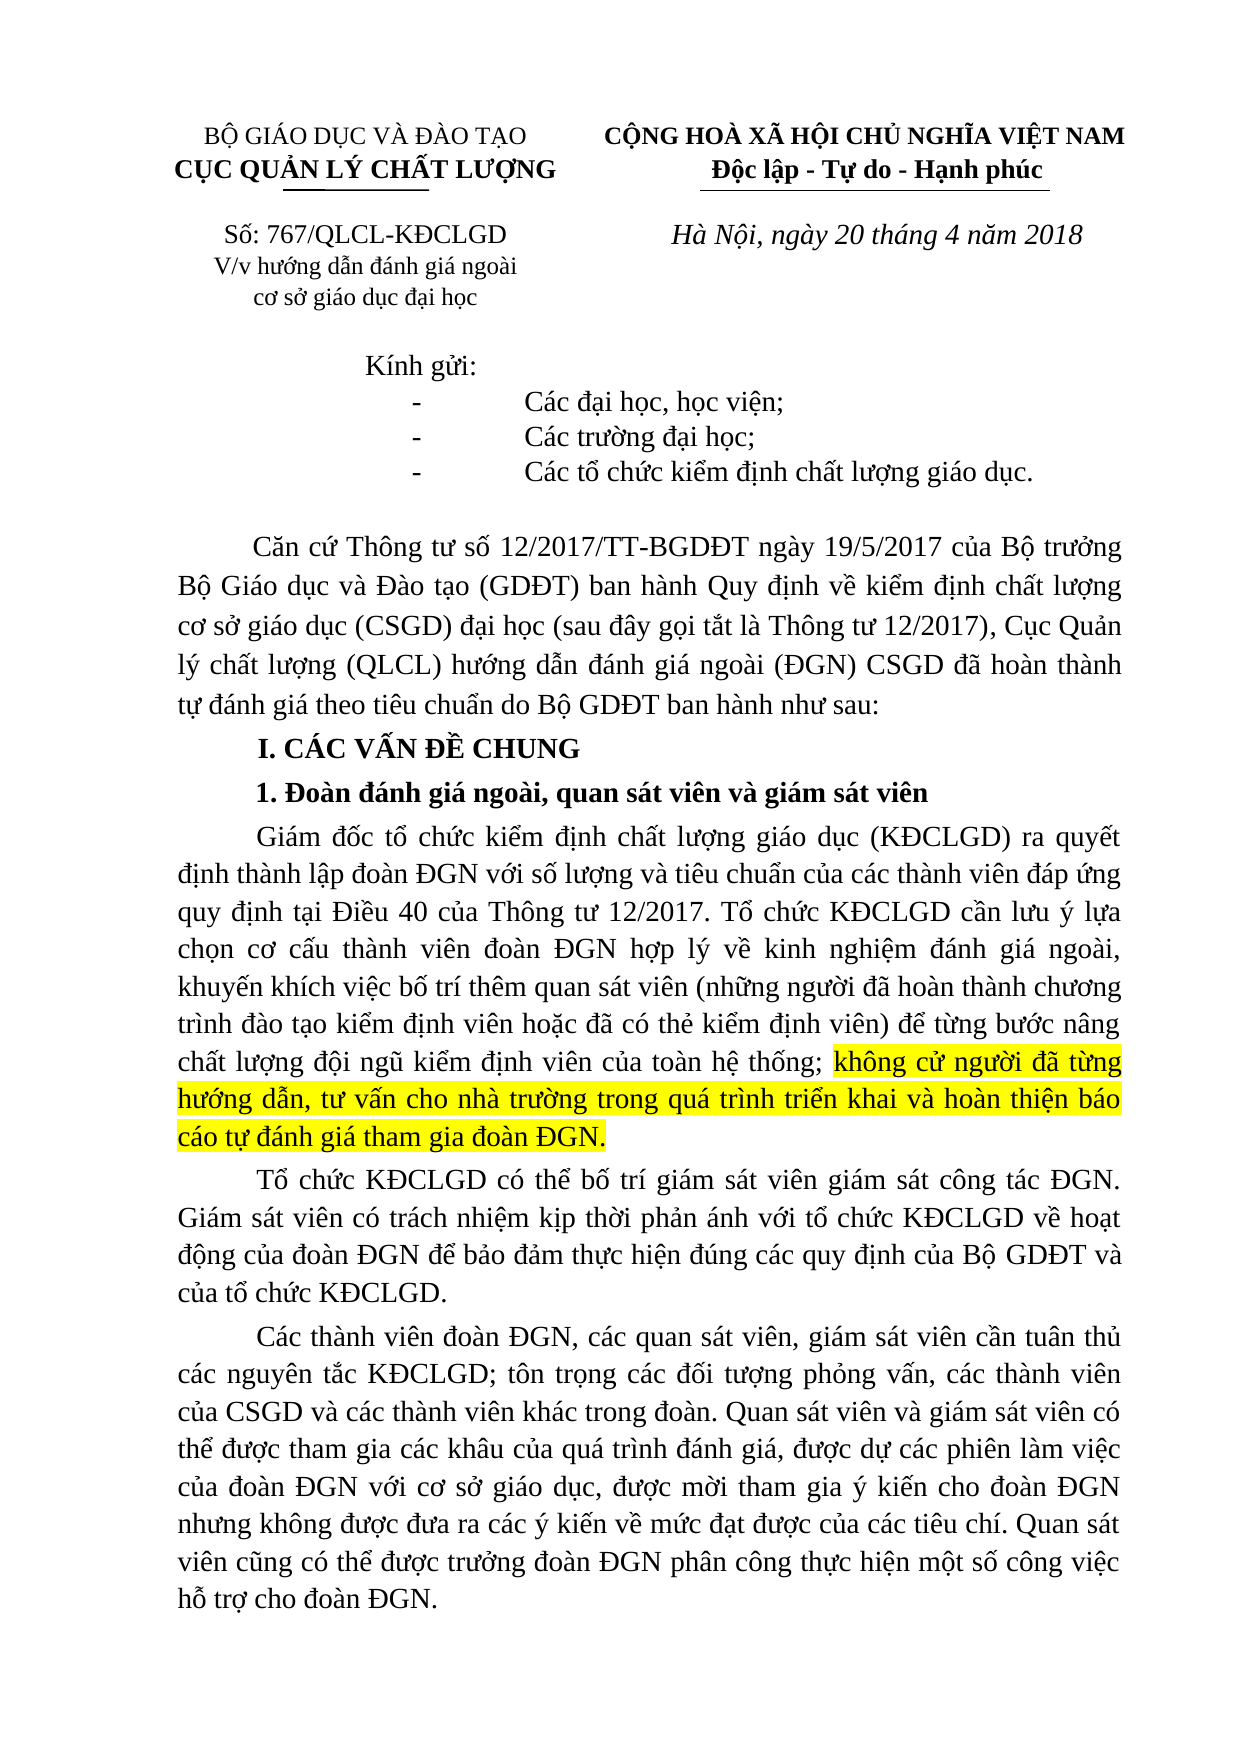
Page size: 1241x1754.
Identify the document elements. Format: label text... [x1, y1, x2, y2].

text Giám đốc tổ chức kiểm định chất lượng giáo dục (KĐCLGD) ra quyết định thành lập đoàn ĐGN với số lượng và tiêu chuẩn của các thành viên đáp ứng quy định tại Điều 40 của Thông tư 12/2017. Tổ chức KĐCLGD cần lưu ý lựa chọn cơ cấu thành viên đoàn ĐGN hợp lý về kinh nghiệm đánh giá ngoài, khuyến khích việc bố trí thêm quan sát viên (những người đã hoàn thành chương trình đào tạo kiểm định viên hoặc đã có thẻ kiểm định viên) để từng bước nâng chất lượng đội ngũ kiểm định viên của toàn hệ thống; không cử người đã từng hướng dẫn, tư vấn cho nhà trường trong quá trình triển khai và hoàn thiện báo cáo tự đánh giá tham gia đoàn ĐGN. [177, 816, 1122, 1081]
text Tổ chức KĐCLGD có thể bố trí giám sát viên giám sát công tác ĐGN. Giám sát viên có trách nhiệm kịp thời phản ánh với tổ chức KĐCLGD về hoạt động của đoàn ĐGN để bảo đảm thực hiện đúng các quy định của Bộ GDĐT và của tổ chức KĐCLGD. [177, 1160, 1122, 1310]
table_header BỘ GIÁO DỤC VÀ ĐÀO TẠO CỤC QUẢN LÝ CHẤT LƯỢNG Số: 767/QLCL-KĐCLGD V/v hướng dẫn đánh giá ngoài cơ sở giáo dục đại học [138, 118, 593, 312]
table_header CỘNG HOÀ XÃ HỘI CHỦ NGHĨA VIỆT NAM Độc lập - Tự do - Hạnh phúc Hà Nội, ngày 20 tháng 4 năm 2018 [593, 118, 1161, 312]
text Các thành viên đoàn ĐGN, các quan sát viên, giám sát viên cần tuân thủ các nguyên tắc KĐCLGD; tôn trọng các đối tượng phỏng vấn, các thành viên của CSGD và các thành viên khác trong đoàn. Quan sát viên và giám sát viên có thể được tham gia các khâu của quá trình đánh giá, được dự các phiên làm việc của đoàn ĐGN với cơ sở giáo dục, được mời tham gia ý kiến cho đoàn ĐGN nhưng không được đưa ra các ý kiến về mức đạt được của các tiêu chí. Quan sát viên cũng có thể được trưởng đoàn ĐGN phân công thực hiện một số công việc hỗ trợ cho đoàn ĐGN. [177, 1316, 1122, 1616]
text I. CÁC VẤN ĐỀ CHUNG [177, 728, 1122, 766]
list Các trường đại học; [177, 418, 1122, 453]
list Các đại học, học viện; [177, 383, 1122, 418]
text Căn cứ Thông tư số 12/2017/TT-BGDÐT ngày 19/5/2017 của Bộ trưởng Bộ Giáo dục và Đào tạo (GDĐT) ban hành Quy định về kiểm định chất lượng cơ sở giáo dục (CSGD) đại học (sau đây gọi tắt là Thông tư 12/2017), Cục Quản lý chất lượng (QLCL) hướng dẫn đánh giá ngoài (ĐGN) CSGD đã hoàn thành tự đánh giá theo tiêu chuẩn do Bộ GDĐT ban hành như sau: [177, 524, 1122, 722]
text Kính gửi: [252, 347, 1122, 383]
list Các tổ chức kiểm định chất lượng giáo dục. [177, 453, 1122, 489]
text 1. Đoàn đánh giá ngoài, quan sát viên và giám sát viên [177, 772, 1122, 810]
